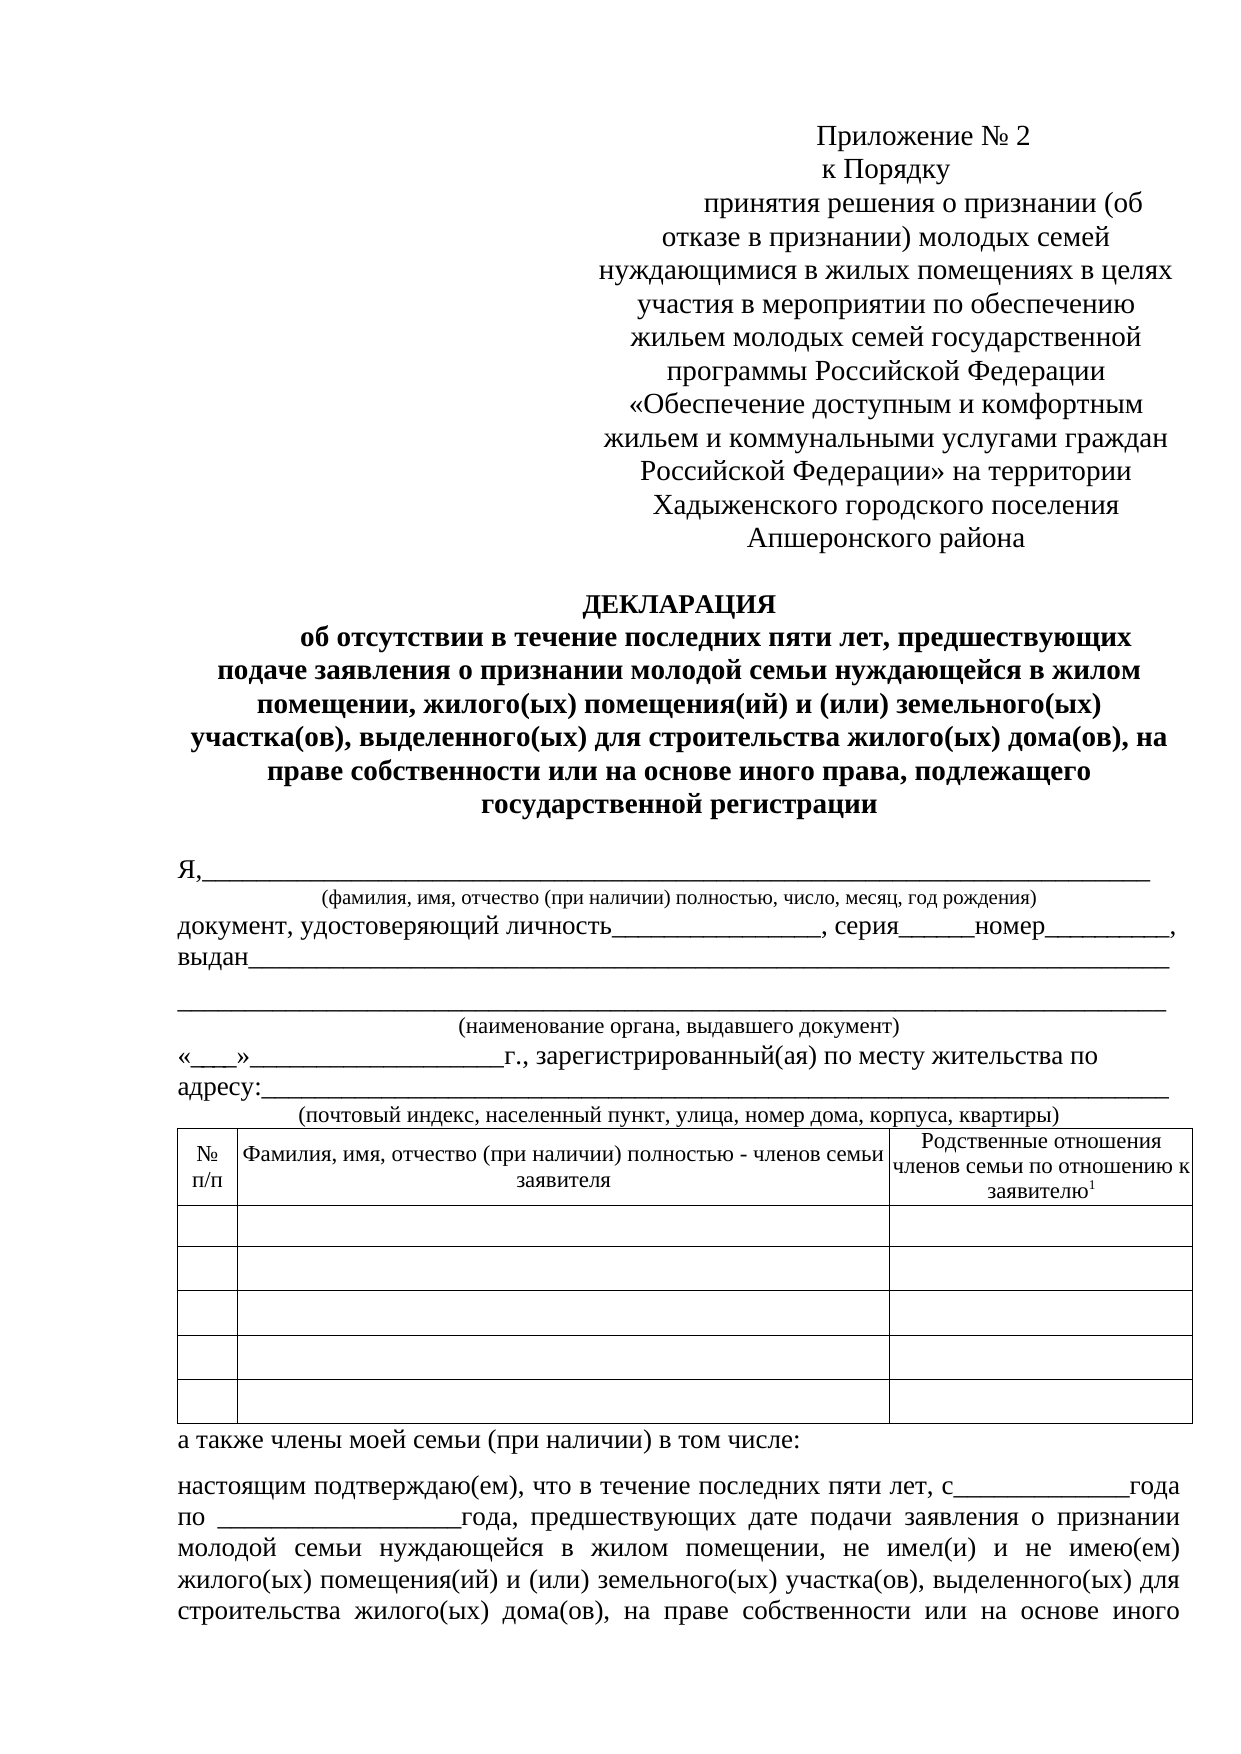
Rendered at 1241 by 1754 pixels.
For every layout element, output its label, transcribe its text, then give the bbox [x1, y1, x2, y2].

text принятия решения о признании (об отказе в признании) молодых семей нуждающимися в жилых помещениях в целях участия в мероприятии по обеспечению жильем молодых семей государственной программы Российской Федерации «Обеспечение доступным и комфортным жильем и коммунальными услугами граждан Российской Федерации» на территории Хадыженского городского поселения Апшеронского района [591, 185, 1181, 554]
table_cell [178, 1247, 237, 1290]
text выдан____________________________________________________________________ [177, 940, 1181, 971]
text об отсутствии в течение последних пяти лет, предшествующих подаче заявления о признании молодой семьи нуждающейся в жилом помещении, жилого(ых) помещения(ий) и (или) земельного(ых) участка(ов), выделенного(ых) для строительства жилого(ых) дома(ов), на праве собственности или на основе иного права, подлежащего государственной регистрации [177, 619, 1181, 820]
text (наименование органа, выдавшего документ) [177, 1015, 1181, 1039]
text (почтовый индекс, населенный пункт, улица, номер дома, корпуса, квартиры) [177, 1101, 1181, 1127]
table_cell [238, 1206, 889, 1246]
table_cell [890, 1380, 1192, 1422]
table_cell [890, 1206, 1192, 1246]
table_cell [890, 1291, 1192, 1335]
table_cell [178, 1336, 237, 1379]
text Я,______________________________________________________________________ [177, 854, 1181, 885]
table_cell [890, 1247, 1192, 1290]
table_cell [238, 1336, 889, 1379]
text ДЕКЛАРАЦИЯ [177, 588, 1181, 619]
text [177, 1469, 1181, 1625]
table_cell [178, 1380, 237, 1422]
table_cell [890, 1336, 1192, 1379]
text _________________________________________________________________________ [177, 984, 1181, 1015]
text (фамилия, имя, отчество (при наличии) полностью, число, месяц, год рождения) [177, 885, 1181, 909]
text адресу: [177, 1070, 1181, 1101]
text документ, удостоверяющий личность , серия номер , [177, 909, 1181, 940]
table_header № п/п [178, 1129, 237, 1205]
table_cell [238, 1247, 889, 1290]
table_header Фамилия, имя, отчество (при наличии) полностью - членов семьи заявителя [238, 1129, 889, 1205]
text а также члены моей семьи (при наличии) в том числе: [177, 1424, 1181, 1455]
table_cell [178, 1291, 237, 1335]
table_cell [238, 1380, 889, 1422]
table_cell [178, 1206, 237, 1246]
text « » г., зарегистрированный(ая) по месту жительства по [177, 1039, 1181, 1070]
table_cell [238, 1291, 889, 1335]
text Приложение № 2 к Порядку [591, 118, 1181, 185]
table_header Родственные отношения членов семьи по отношению к заявителю1 [890, 1129, 1192, 1205]
